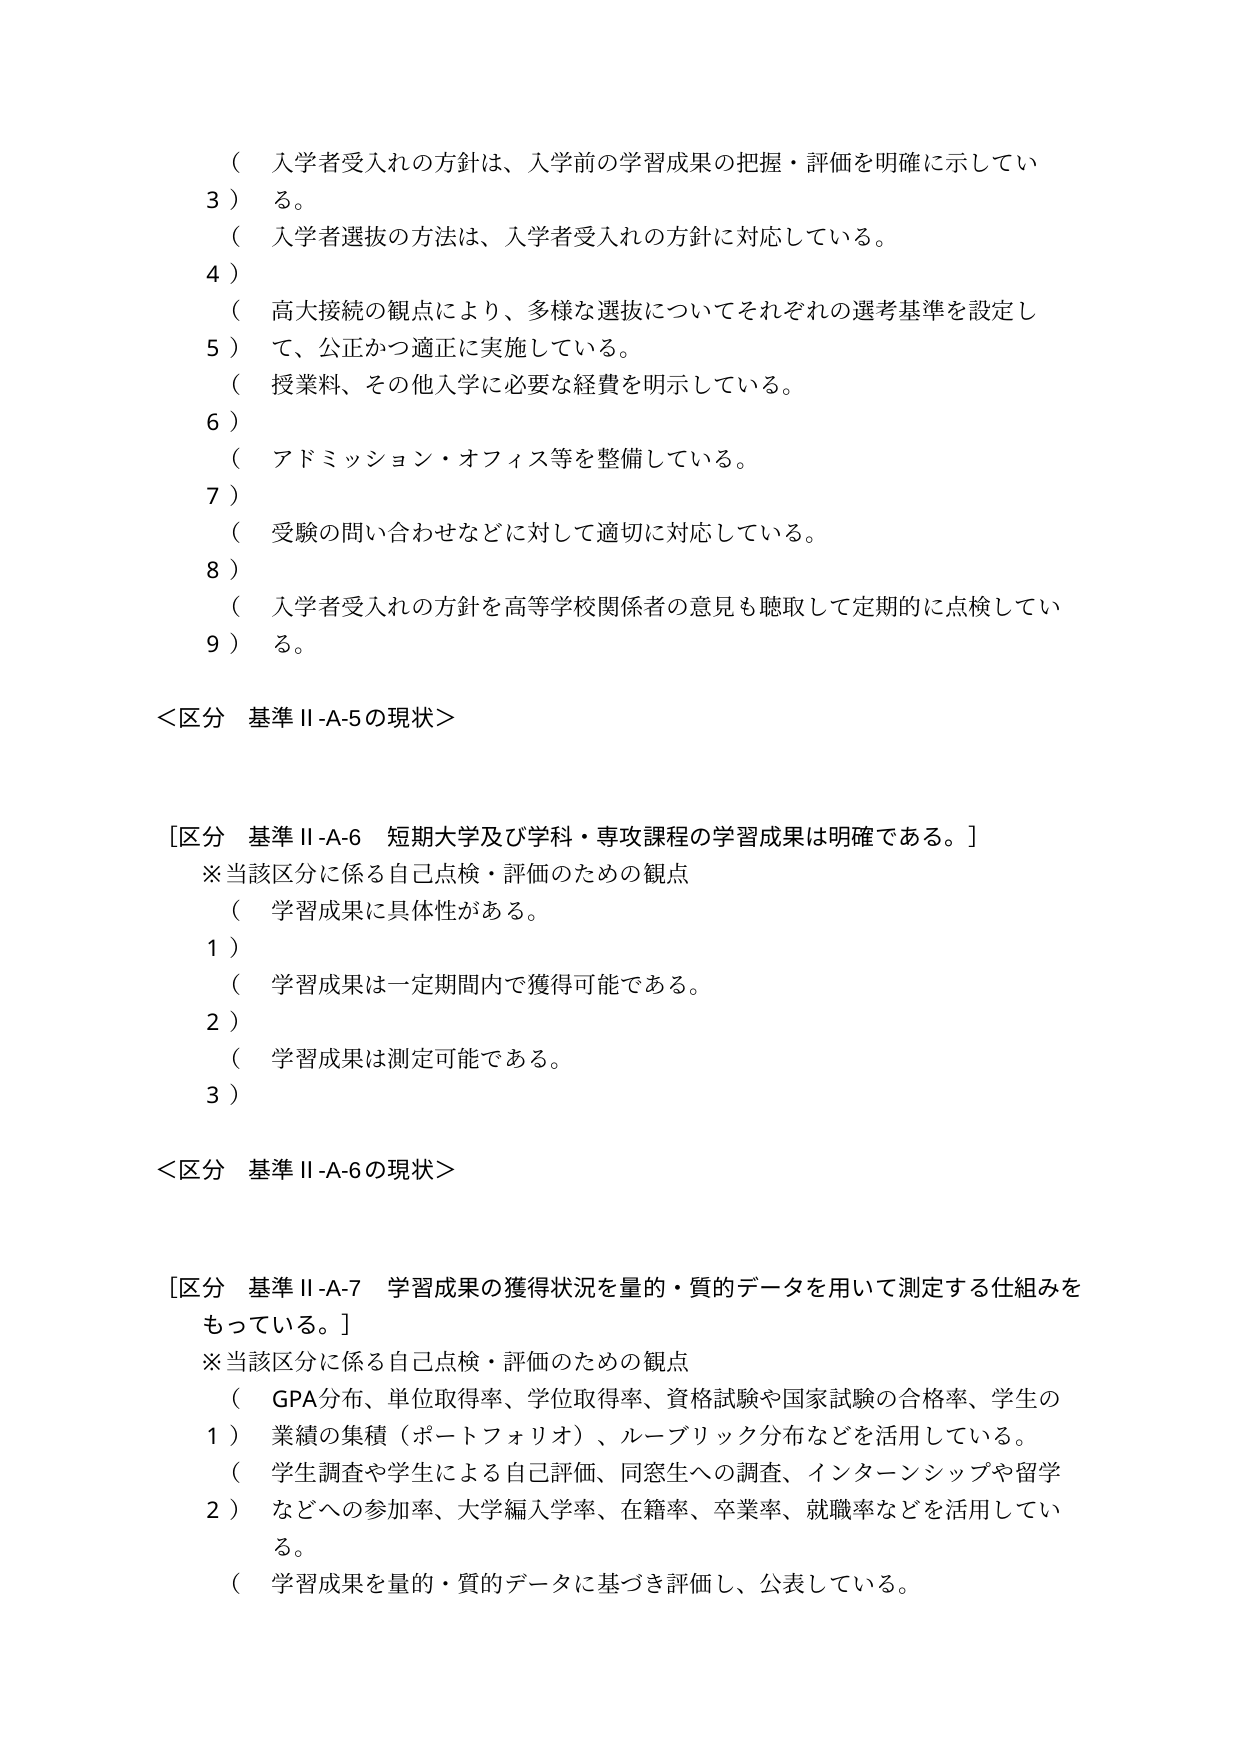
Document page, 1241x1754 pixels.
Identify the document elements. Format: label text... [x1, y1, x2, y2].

table_cell （3） [196, 1564, 255, 1601]
table_header （1） [196, 1379, 255, 1453]
table_cell （6） [196, 365, 255, 439]
table_cell （9） [196, 587, 255, 661]
table_cell 入学者選抜の方法は、入学者受入れの方針に対応している。 [255, 217, 1088, 291]
table_cell 学生調査や学生による自己評価、同窓生への調査、インターンシップや留学などへの参加率、大学編入学率、在籍率、卒業率、就職率などを活用している。 [255, 1453, 1088, 1564]
text ※当該区分に係る自己点検・評価のための観点 [179, 854, 1085, 891]
text ［区分 基準Ⅱ-A-6 短期大学及び学科・専攻課程の学習成果は明確である。］ [156, 817, 1085, 854]
table_cell （2） [196, 965, 255, 1039]
table_cell （5） [196, 291, 255, 365]
table_header GPA分布、単位取得率、学位取得率、資格試験や国家試験の合格率、学生の業績の集積（ポートフォリオ）、ルーブリック分布などを活用している。 [255, 1379, 1088, 1453]
table_cell （7） [196, 439, 255, 513]
table_header （1） [196, 891, 255, 965]
text ＜区分 基準Ⅱ-A-5の現状＞ [156, 698, 1085, 735]
table_cell 受験の問い合わせなどに対して適切に対応している。 [255, 513, 1088, 587]
text ［区分 基準Ⅱ-A-7 学習成果の獲得状況を量的・質的データを用いて測定する仕組みをもっている。］ [156, 1268, 1085, 1342]
table_cell 入学者受入れの方針を高等学校関係者の意見も聴取して定期的に点検している。 [255, 587, 1088, 661]
table_cell 授業料、その他入学に必要な経費を明示している。 [255, 365, 1088, 439]
table_cell 学習成果は測定可能である。 [255, 1039, 1088, 1113]
table_cell （2） [196, 1453, 255, 1564]
table_cell 入学者受入れの方針は、入学前の学習成果の把握・評価を明確に示している。 [255, 143, 1088, 217]
table_cell （3） [196, 1039, 255, 1113]
table_cell （4） [196, 217, 255, 291]
text ※当該区分に係る自己点検・評価のための観点 [179, 1342, 1085, 1379]
table_cell 高大接続の観点により、多様な選抜についてそれぞれの選考基準を設定して、公正かつ適正に実施している。 [255, 291, 1088, 365]
table_cell アドミッション・オフィス等を整備している。 [255, 439, 1088, 513]
text ＜区分 基準Ⅱ-A-6の現状＞ [156, 1149, 1085, 1187]
table_cell （8） [196, 513, 255, 587]
table_header 学習成果に具体性がある。 [255, 891, 1088, 965]
table_cell （3） [196, 143, 255, 217]
table_cell 学習成果は一定期間内で獲得可能である。 [255, 965, 1088, 1039]
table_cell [255, 1564, 1088, 1601]
